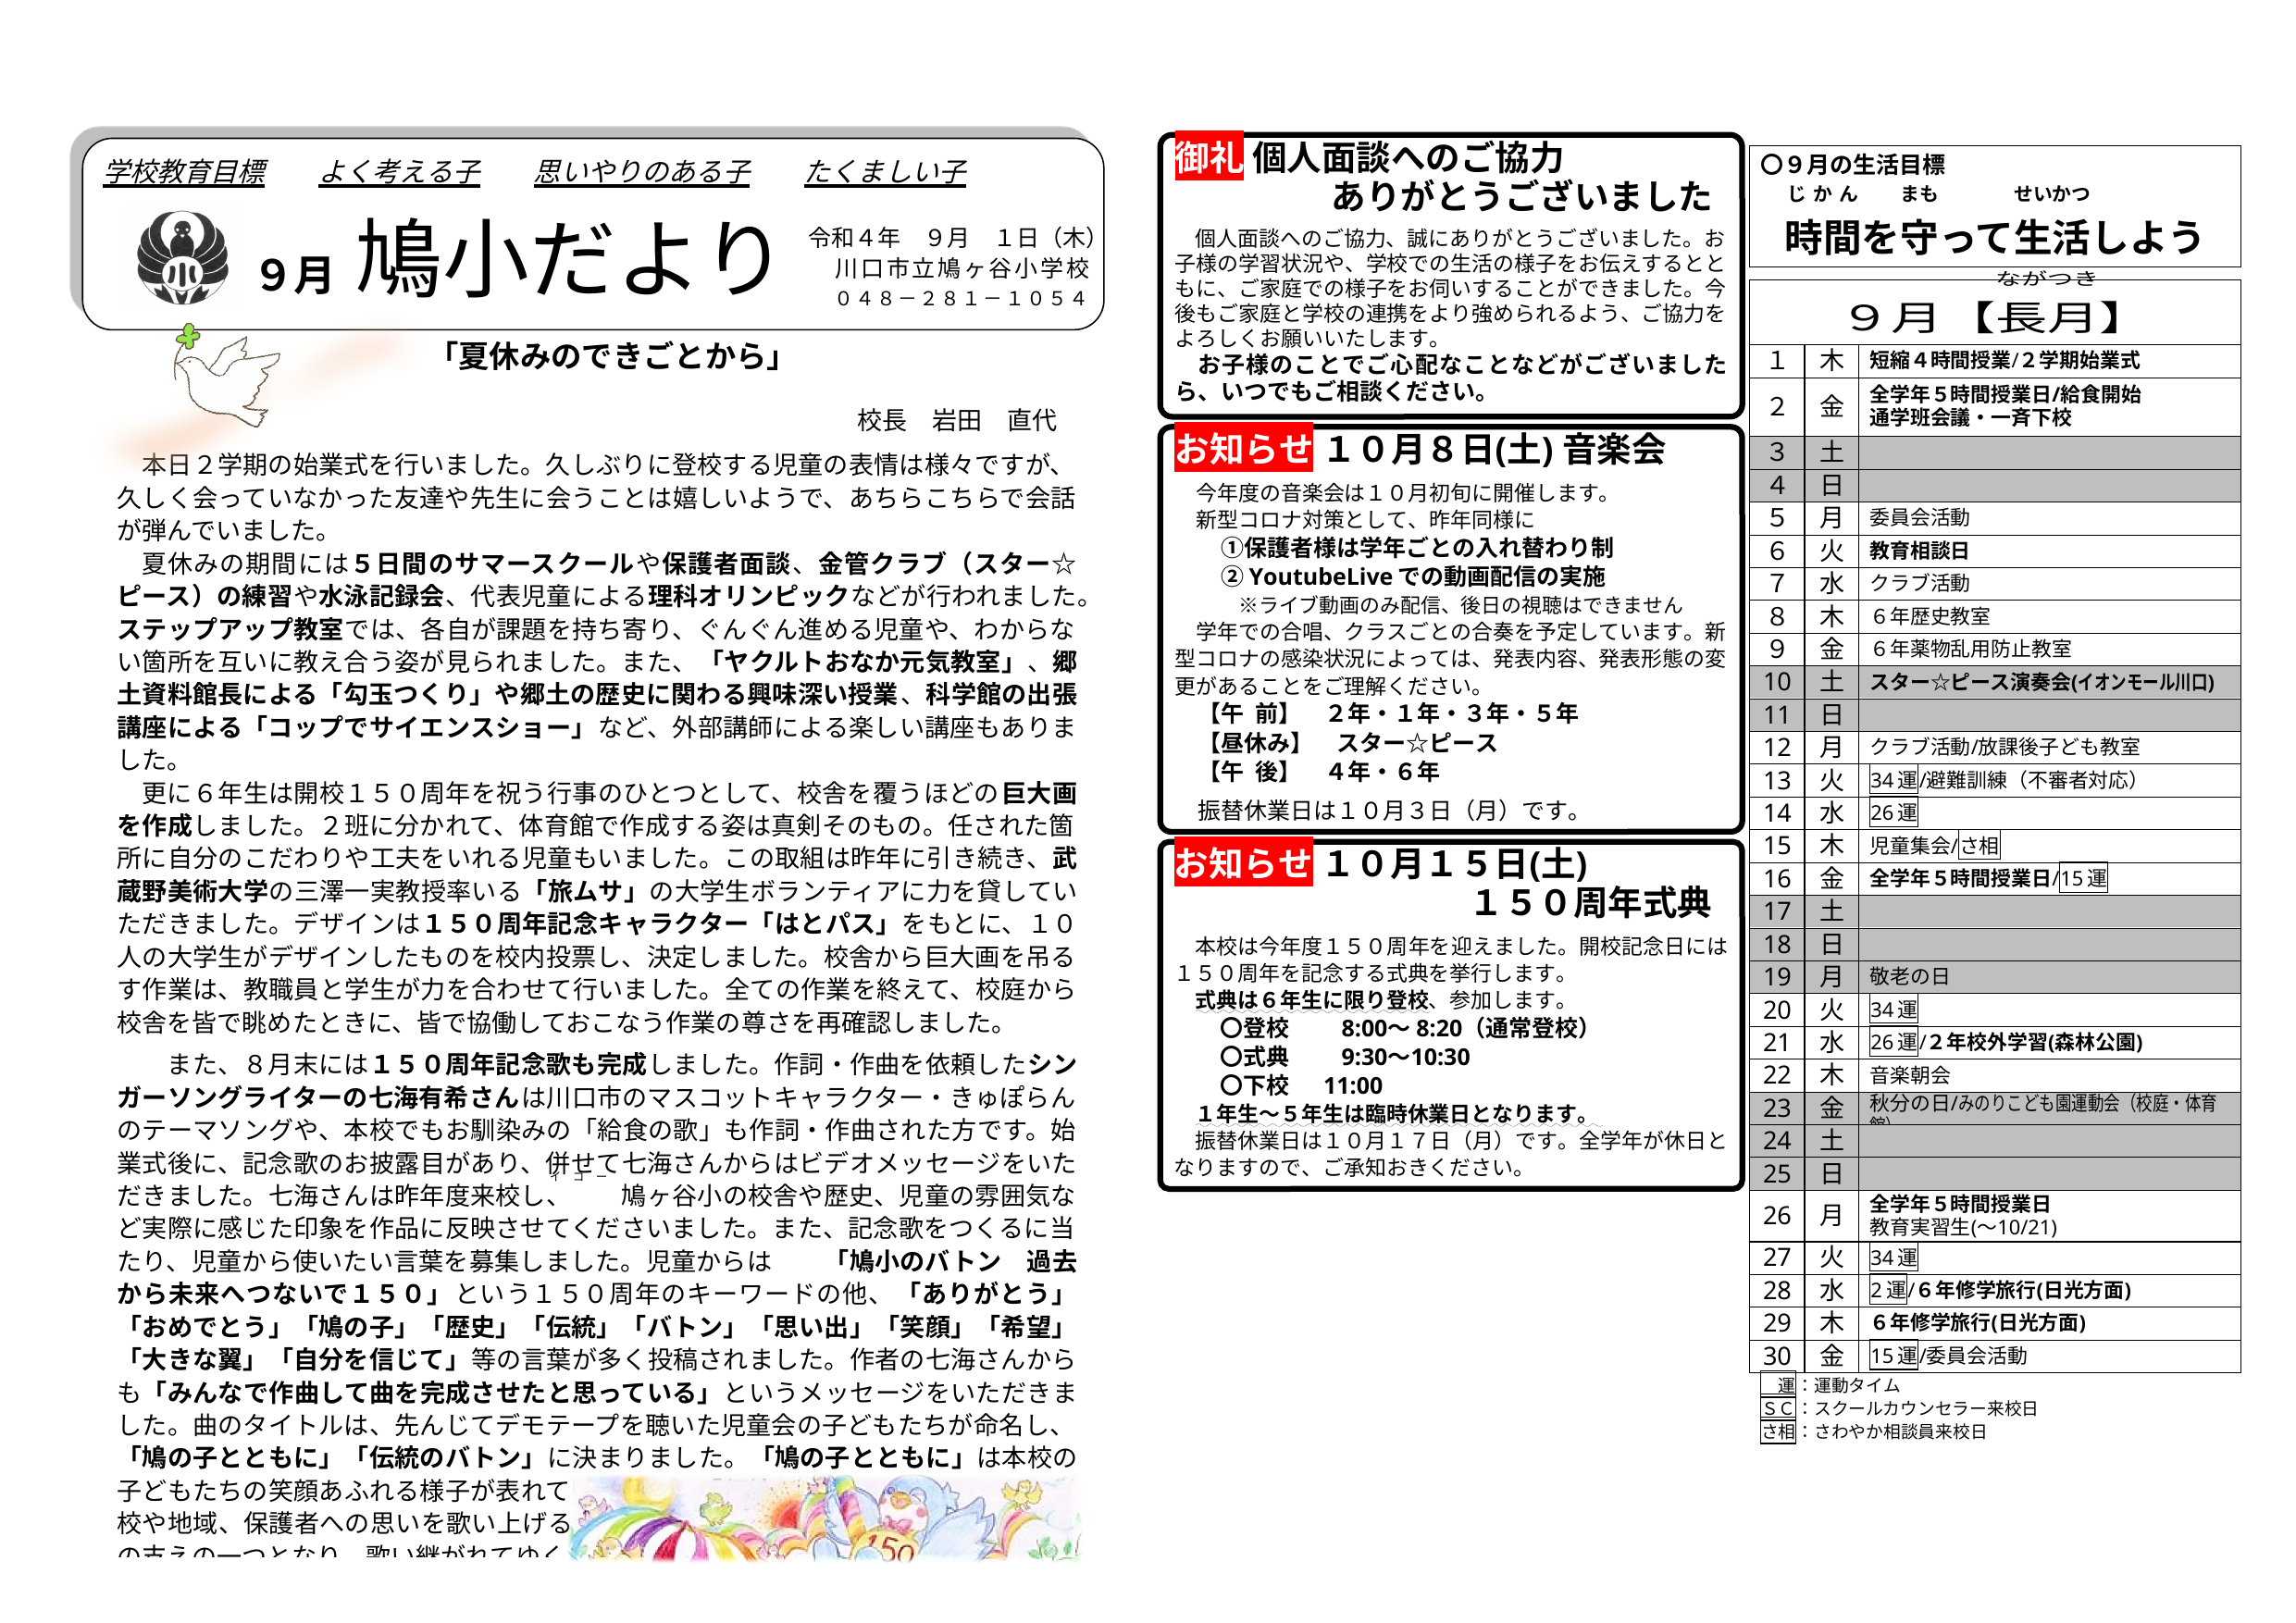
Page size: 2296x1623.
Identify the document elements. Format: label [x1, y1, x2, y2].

picture [155, 312, 289, 444]
picture [571, 1479, 1077, 1557]
